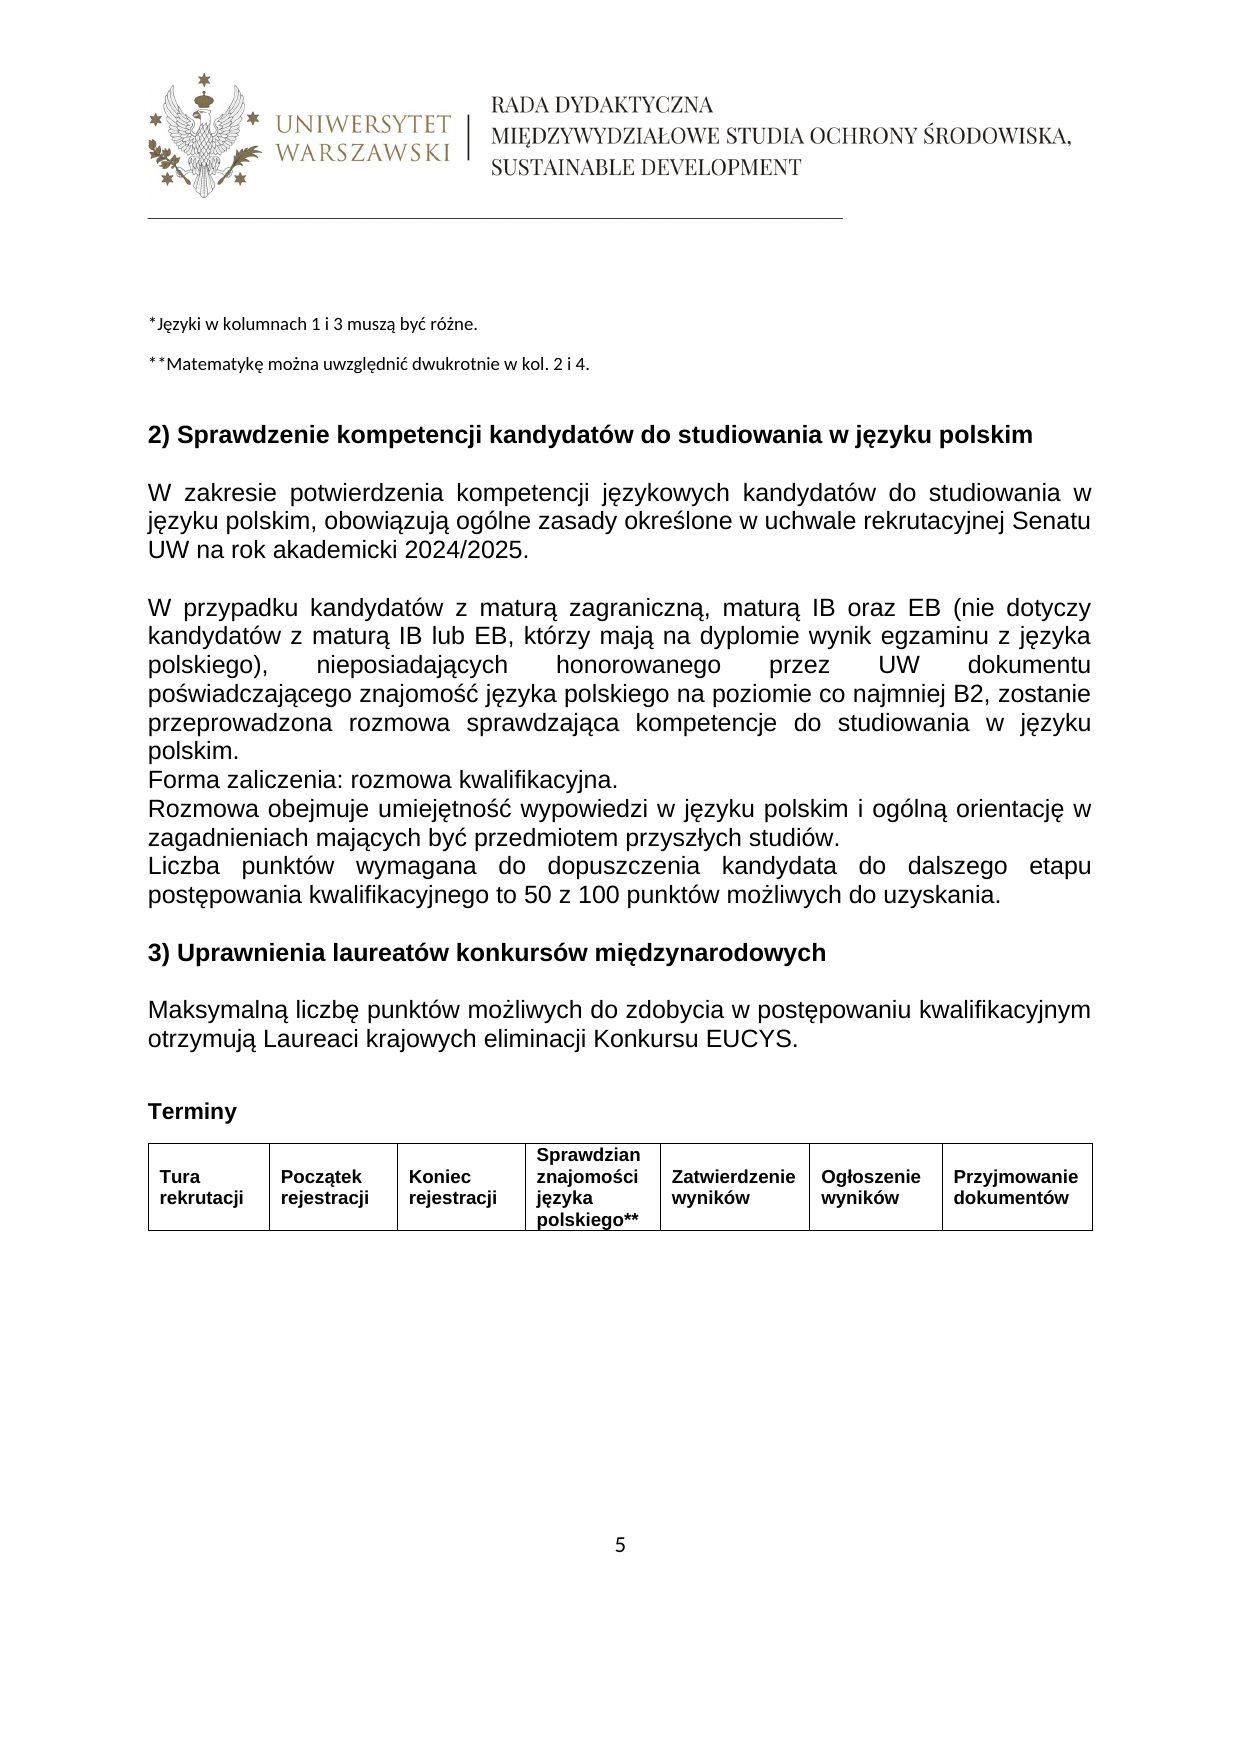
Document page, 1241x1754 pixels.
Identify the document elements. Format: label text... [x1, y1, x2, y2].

table_header Sprawdzian znajomości języka polskiego** [526, 1144, 660, 1230]
text **Matematykę można uwzględnić dwukrotnie w kol. 2 i 4. [148, 352, 1093, 375]
table_header Ogłoszenie wyników [810, 1144, 942, 1230]
text Liczba punktów wymagana do dopuszczenia kandydata do dalszego etapu postępowania kwalifikacyjnego to 50 z 100 punktów możliwych do uzyskania. [148, 851, 1093, 909]
text W przypadku kandydatów z maturą zagraniczną, maturą IB oraz EB (nie dotyczy kandydatów z maturą IB lub EB, którzy mają na dyplomie wynik egzaminu z języka polskiego), nieposiadających honorowanego przez UW dokumentu poświadczającego znajomość języka polskiego na poziomie co najmniej B2, zostanie przeprowadzona rozmowa sprawdzająca kompetencje do studiowania w języku polskim. [148, 593, 1093, 765]
text W zakresie potwierdzenia kompetencji językowych kandydatów do studiowania w języku polskim, obowiązują ogólne zasady określone w uchwale rekrutacyjnej Senatu UW na rok akademicki 2024/2025. [148, 478, 1093, 564]
text 2) Sprawdzenie kompetencji kandydatów do studiowania w języku polskim [148, 420, 1093, 449]
table_header Tura rekrutacji [149, 1144, 269, 1230]
text Terminy [148, 1098, 1093, 1124]
text Rozmowa obejmuje umiejętność wypowiedzi w języku polskim i ogólną orientację w zagadnieniach mających być przedmiotem przyszłych studiów. [148, 794, 1093, 851]
text Maksymalną liczbę punktów możliwych do zdobycia w postępowaniu kwalifikacyjnym otrzymują Laureaci krajowych eliminacji Konkursu EUCYS. [148, 995, 1093, 1053]
table_header Zatwierdzenie wyników [661, 1144, 809, 1230]
picture [147, 73, 1093, 219]
table_header Koniec rejestracji [398, 1144, 525, 1230]
text 3) Uprawnienia laureatów konkursów międzynarodowych [148, 938, 1093, 966]
table_header Początek rejestracji [270, 1144, 397, 1230]
text Forma zaliczenia: rozmowa kwalifikacyjna. [148, 765, 1093, 794]
table_header Przyjmowanie dokumentów [943, 1144, 1092, 1230]
text *Języki w kolumnach 1 i 3 muszą być różne. [148, 312, 1093, 335]
